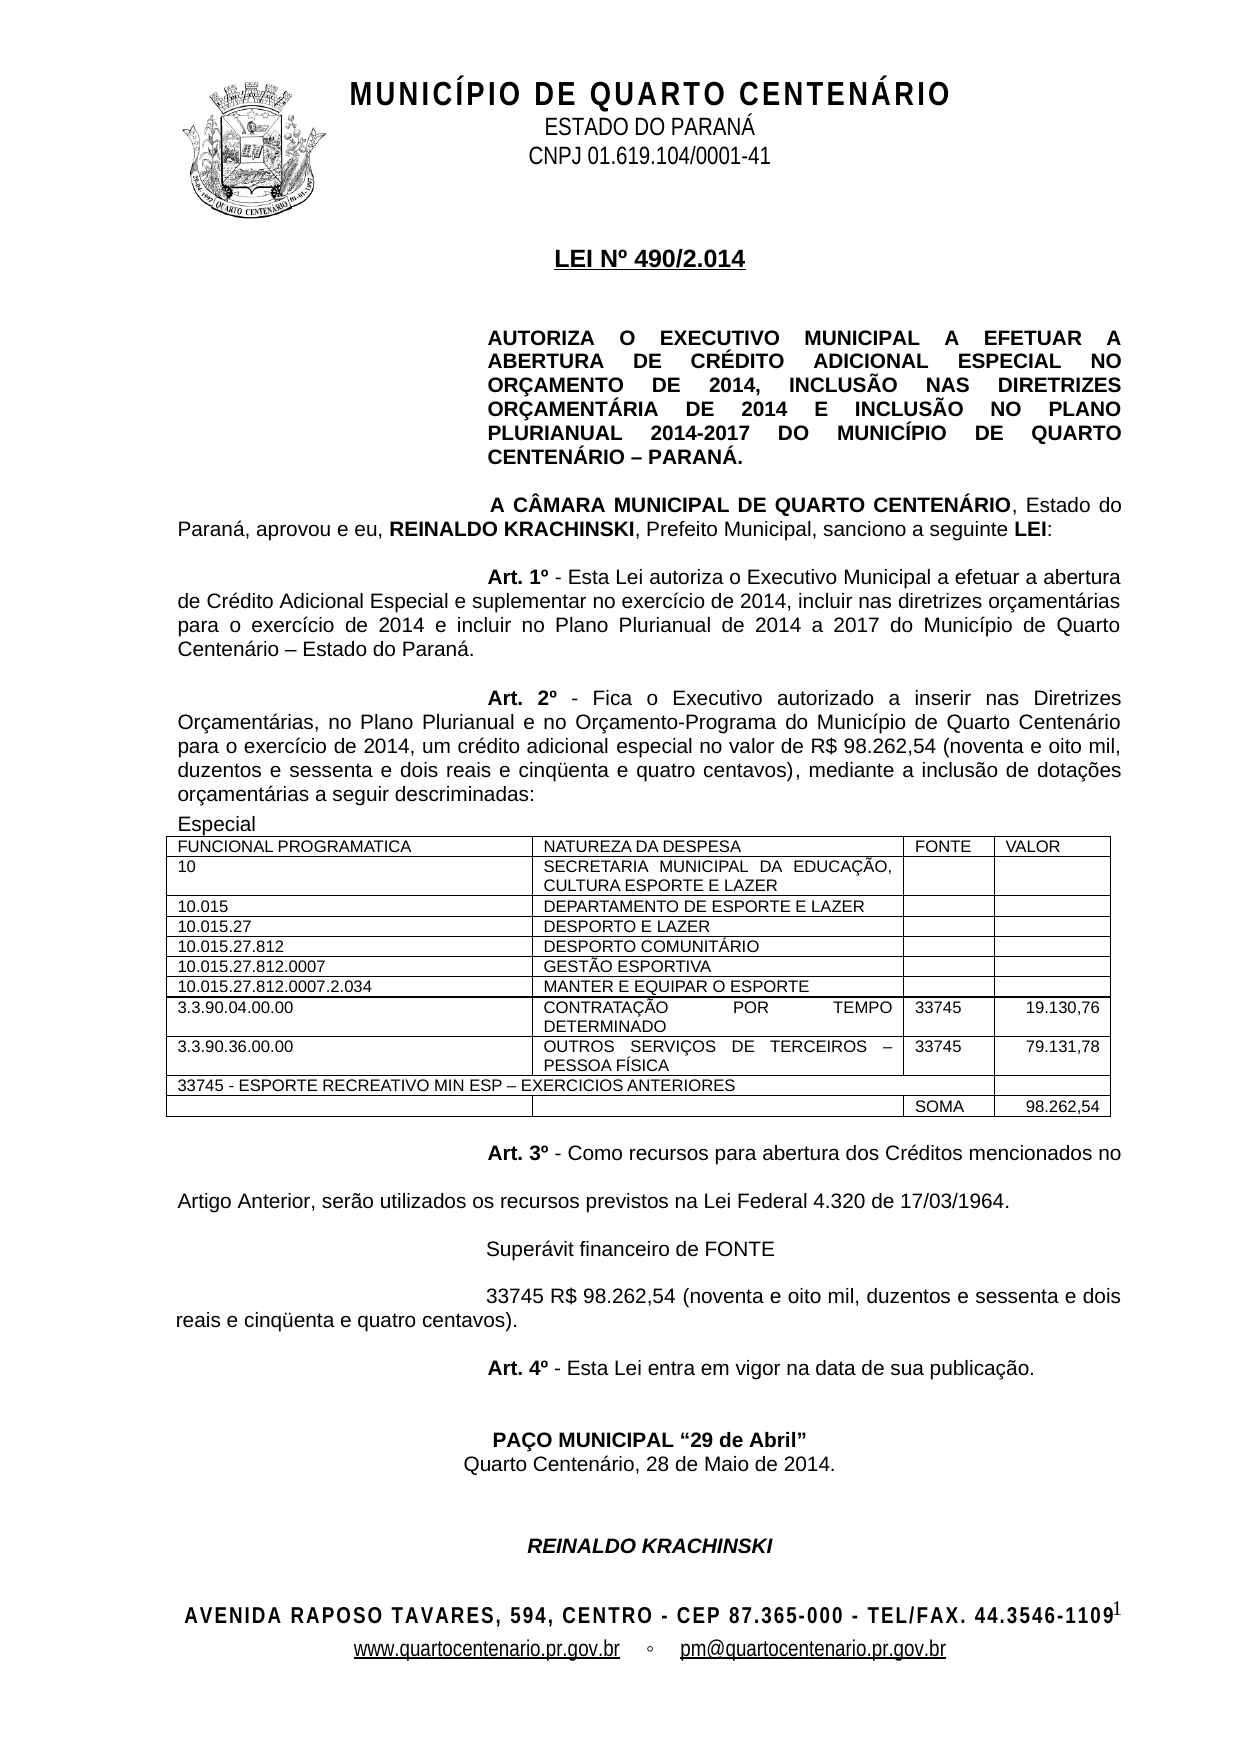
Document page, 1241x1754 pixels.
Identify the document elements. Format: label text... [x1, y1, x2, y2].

table_cell SECRETARIA MUNICIPAL DA EDUCAÇÃO, CULTURA ESPORTE E LAZER [533, 857, 903, 895]
text Art. 3º - Como recursos para abertura dos Créditos mencionados no Artigo Anterior, serão utilizados os recursos previstos na Lei Federal 4.320 de 17/03/1964. [177, 1141, 1122, 1212]
table_cell SOMA [904, 1096, 994, 1116]
table_cell 10.015.27.812.0007 [167, 957, 532, 976]
table_cell 10.015.27.812 [167, 937, 532, 956]
table_cell [167, 1096, 532, 1116]
text AUTORIZA O EXECUTIVO MUNICIPAL A EFETUAR A ABERTURA DE CRÉDITO ADICIONAL ESPECIAL NO ORÇAMENTO DE 2014, INCLUSÃO NAS DIRETRIZES ORÇAMENTÁRIA DE 2014 E INCLUSÃO NO PLANO PLURIANUAL 2014-2017 DO MUNICÍPIO DE QUARTO CENTENÁRIO – PARANÁ. [487, 325, 1122, 469]
table_header FUNCIONAL PROGRAMATICA [167, 837, 532, 856]
table_cell 3.3.90.36.00.00 [167, 1037, 532, 1075]
table_header FONTE [904, 837, 994, 856]
table_cell 10.015 [167, 896, 532, 916]
text A CÂMARA MUNICIPAL DE QUARTO CENTENÁRIO, Estado do Paraná, aprovou e eu, REINALDO KRACHINSKI, Prefeito Municipal, sanciono a seguinte LEI: [177, 493, 1122, 541]
table_cell [904, 917, 994, 936]
table_cell [904, 937, 994, 956]
table_cell DEPARTAMENTO DE ESPORTE E LAZER [533, 896, 903, 916]
table_cell 10.015.27.812.0007.2.034 [167, 977, 532, 996]
table_cell GESTÃO ESPORTIVA [533, 957, 903, 976]
table_cell [995, 957, 1110, 976]
table_cell 98.262,54 [995, 1096, 1110, 1116]
table_cell [904, 977, 994, 996]
picture [177, 73, 330, 219]
text REINALDO KRACHINSKI [177, 1533, 1122, 1557]
table_cell 3.3.90.04.00.00 [167, 998, 532, 1036]
table_cell [995, 896, 1110, 916]
table_cell OUTROS SERVIÇOS DE TERCEIROS – PESSOA FÍSICA [533, 1037, 903, 1075]
text Superávit financeiro de FONTE [176, 1236, 1122, 1260]
table_cell [995, 857, 1110, 895]
table_cell [904, 857, 994, 895]
text Especial [177, 812, 1122, 836]
table_cell 10.015.27 [167, 917, 532, 936]
table_cell [995, 937, 1110, 956]
text LEI Nº 490/2.014 [177, 244, 1122, 273]
table_cell [533, 1096, 903, 1116]
table_cell 10 [167, 857, 532, 895]
table_cell [995, 1076, 1110, 1095]
table_cell CONTRATAÇÃO POR TEMPO DETERMINADO [533, 998, 903, 1036]
table_header NATUREZA DA DESPESA [533, 837, 903, 856]
subtitle Art. 2º - Fica o Executivo autorizado a inserir nas Diretrizes Orçamentárias, no Plano Plurianual e no Orçamento-Programa do Município de Quarto Centenário para o exercício de 2014, um crédito adicional especial no valor de R$ 98.262,54 (noventa e oito mil, duzentos e sessenta e dois reais e cinqüenta e quatro centavos), mediante a inclusão de dotações orçamentárias a seguir descriminadas: [177, 686, 1122, 806]
text Art. 1º - Esta Lei autoriza o Executivo Municipal a efetuar a abertura de Crédito Adicional Especial e suplementar no exercício de 2014, incluir nas diretrizes orçamentárias para o exercício de 2014 e incluir no Plano Plurianual de 2014 a 2017 do Município de Quarto Centenário – Estado do Paraná. [177, 565, 1122, 661]
table_cell DESPORTO E LAZER [533, 917, 903, 936]
text 33745 R$ 98.262,54 (noventa e oito mil, duzentos e sessenta e dois reais e cinqüenta e quatro centavos). [176, 1284, 1122, 1332]
text PAÇO MUNICIPAL “29 de Abril” [177, 1428, 1122, 1452]
table_cell MANTER E EQUIPAR O ESPORTE [533, 977, 903, 996]
table_cell [995, 977, 1110, 996]
table_cell 33745 - ESPORTE RECREATIVO MIN ESP – EXERCICIOS ANTERIORES [167, 1076, 994, 1095]
table_cell [904, 957, 994, 976]
text Quarto Centenário, 28 de Maio de 2014. [177, 1452, 1122, 1476]
table_cell [995, 917, 1110, 936]
table_cell 79.131,78 [995, 1037, 1110, 1075]
table_cell 33745 [904, 998, 994, 1036]
table_cell 19.130,76 [995, 998, 1110, 1036]
table_cell 33745 [904, 1037, 994, 1075]
table_header VALOR [995, 837, 1110, 856]
text Art. 4º - Esta Lei entra em vigor na data de sua publicação. [177, 1356, 1122, 1380]
table_cell [904, 896, 994, 916]
table_cell DESPORTO COMUNITÁRIO [533, 937, 903, 956]
